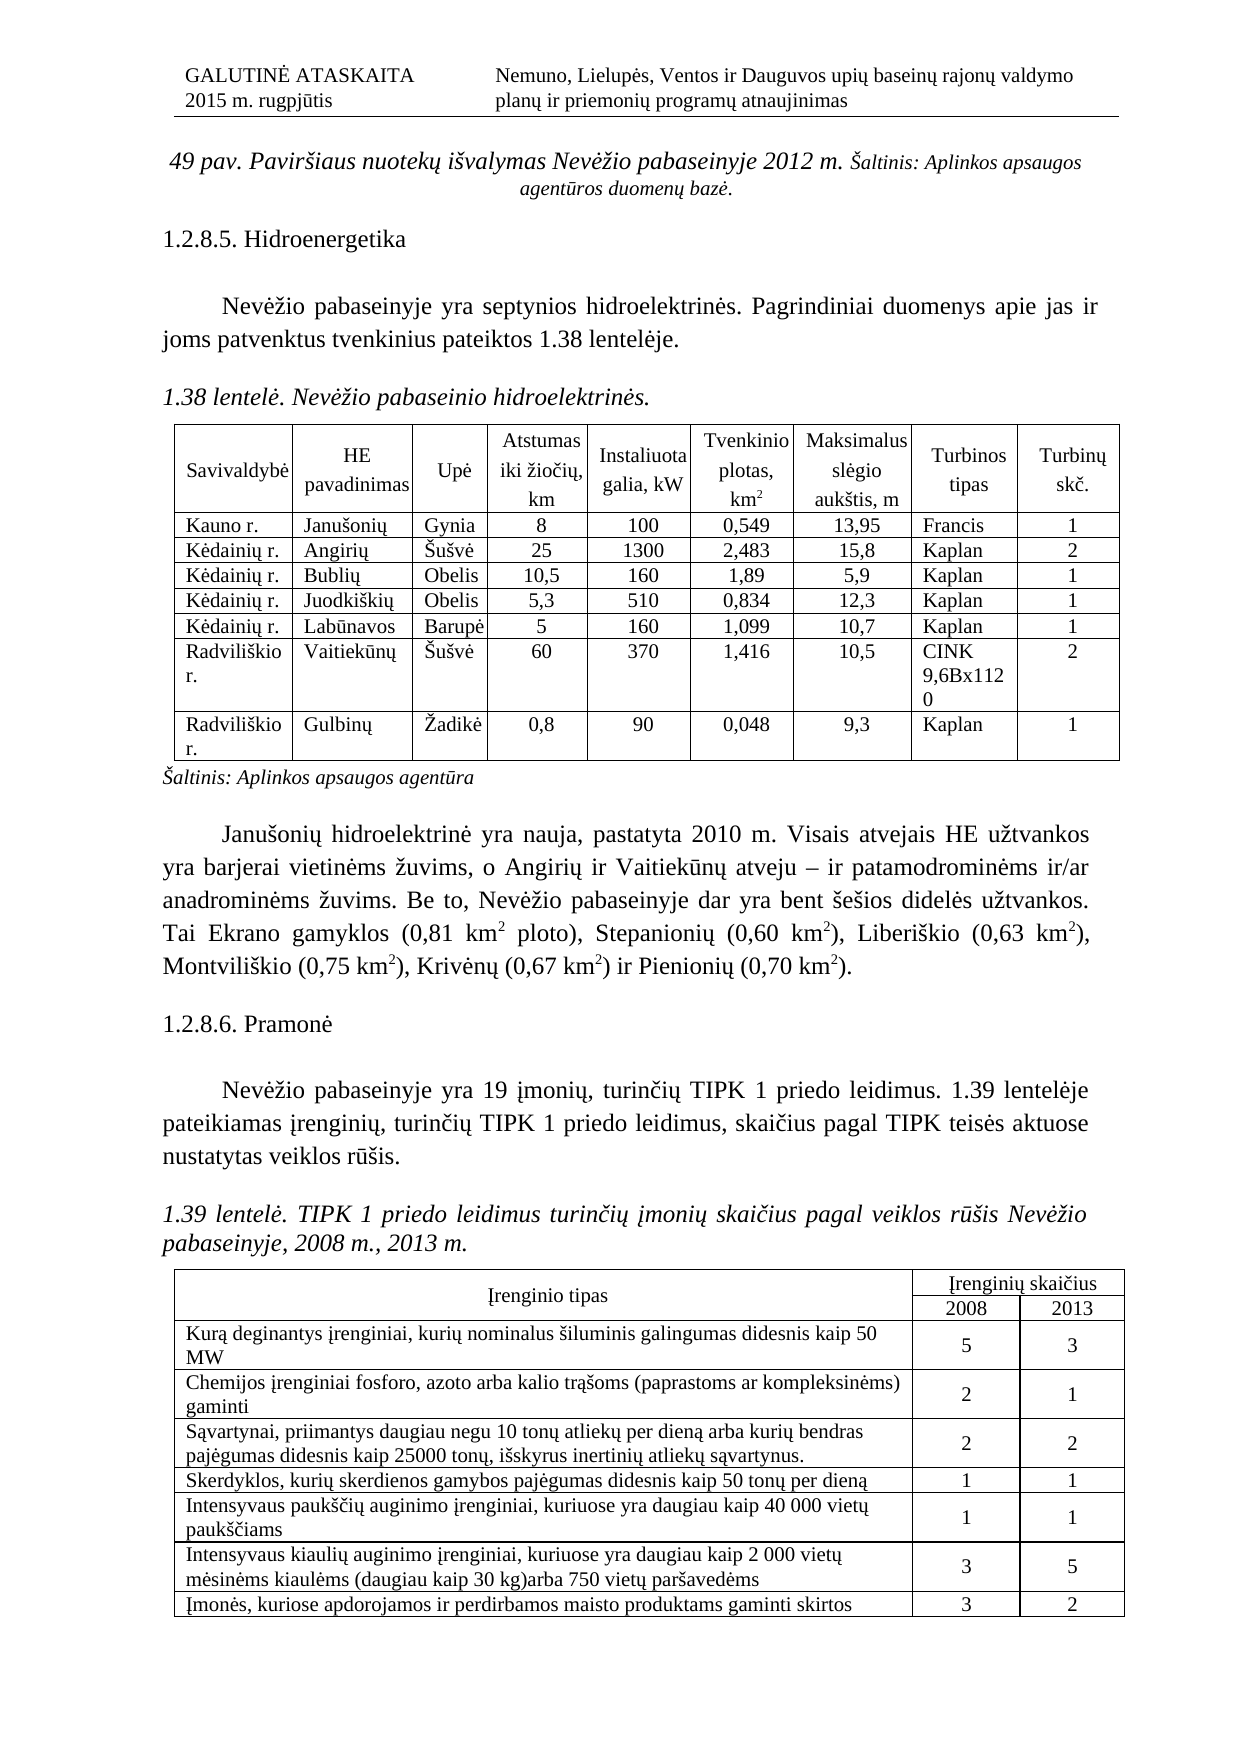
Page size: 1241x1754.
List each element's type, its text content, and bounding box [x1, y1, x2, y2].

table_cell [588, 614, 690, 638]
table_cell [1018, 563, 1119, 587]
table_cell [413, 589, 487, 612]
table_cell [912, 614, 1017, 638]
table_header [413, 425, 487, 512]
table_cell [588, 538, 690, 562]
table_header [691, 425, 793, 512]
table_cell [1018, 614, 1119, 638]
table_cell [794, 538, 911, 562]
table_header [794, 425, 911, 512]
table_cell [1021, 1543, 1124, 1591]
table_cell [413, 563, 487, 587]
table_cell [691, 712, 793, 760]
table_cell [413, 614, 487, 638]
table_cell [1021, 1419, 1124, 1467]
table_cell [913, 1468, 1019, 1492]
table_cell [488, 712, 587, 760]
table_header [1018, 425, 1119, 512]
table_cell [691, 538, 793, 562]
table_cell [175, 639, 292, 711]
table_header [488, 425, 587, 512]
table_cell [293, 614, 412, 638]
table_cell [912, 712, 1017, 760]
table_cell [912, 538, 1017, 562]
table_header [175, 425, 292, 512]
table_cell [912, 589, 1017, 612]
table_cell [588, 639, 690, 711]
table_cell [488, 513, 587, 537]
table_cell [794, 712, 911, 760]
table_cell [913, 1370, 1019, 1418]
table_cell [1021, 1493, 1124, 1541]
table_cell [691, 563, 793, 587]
text 49 pav. Paviršiaus nuotekų išvalymas Nevėžio pabaseinyje 2012 m. Šaltinis: Aplinkos apsaugos agentūros duomenų bazė. [162, 146, 1090, 199]
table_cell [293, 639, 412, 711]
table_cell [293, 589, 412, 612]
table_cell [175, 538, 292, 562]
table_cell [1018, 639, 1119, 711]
text 1.39 lentelė. TIPK 1 priedo leidimus turinčių įmonių skaičius pagal veiklos rūšis Nevėžio pabaseinyje, 2008 m., 2013 m. [162, 1199, 1090, 1257]
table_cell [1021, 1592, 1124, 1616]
subtitle 1.2.8.5. Hidroenergetika [162, 224, 1090, 253]
text 1.38 lentelė. Nevėžio pabaseinio hidroelektrinės. [162, 382, 1098, 411]
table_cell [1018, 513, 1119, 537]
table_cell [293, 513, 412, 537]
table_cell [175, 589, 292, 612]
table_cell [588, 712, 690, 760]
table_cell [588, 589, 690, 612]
subtitle 1.2.8.6. Pramonė [162, 1009, 1090, 1038]
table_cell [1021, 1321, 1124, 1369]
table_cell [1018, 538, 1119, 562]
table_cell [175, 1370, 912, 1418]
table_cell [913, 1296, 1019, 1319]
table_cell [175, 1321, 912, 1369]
text Šaltinis: Aplinkos apsaugos agentūra [162, 761, 1099, 790]
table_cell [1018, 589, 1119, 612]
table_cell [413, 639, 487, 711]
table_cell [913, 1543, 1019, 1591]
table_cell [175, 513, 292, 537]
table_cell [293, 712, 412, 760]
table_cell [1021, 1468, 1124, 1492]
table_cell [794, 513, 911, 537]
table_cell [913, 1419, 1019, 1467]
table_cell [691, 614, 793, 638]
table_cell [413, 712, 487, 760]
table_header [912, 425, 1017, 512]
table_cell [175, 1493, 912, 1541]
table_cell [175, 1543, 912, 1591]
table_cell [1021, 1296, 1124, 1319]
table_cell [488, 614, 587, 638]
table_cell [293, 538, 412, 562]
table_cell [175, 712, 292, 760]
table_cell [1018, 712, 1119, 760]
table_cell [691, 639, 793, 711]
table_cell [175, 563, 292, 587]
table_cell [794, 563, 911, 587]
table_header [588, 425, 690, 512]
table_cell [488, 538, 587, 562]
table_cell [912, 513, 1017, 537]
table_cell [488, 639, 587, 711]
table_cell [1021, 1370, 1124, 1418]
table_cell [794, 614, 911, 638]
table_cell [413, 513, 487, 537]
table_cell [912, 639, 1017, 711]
text Nevėžio pabaseinyje yra 19 įmonių, turinčių TIPK 1 priedo leidimus. 1.39 lentelėje pateikiamas įrenginių, turinčių TIPK 1 priedo leidimus, skaičius pagal TIPK teisės aktuose nustatytas veiklos rūšis. [162, 1075, 1090, 1170]
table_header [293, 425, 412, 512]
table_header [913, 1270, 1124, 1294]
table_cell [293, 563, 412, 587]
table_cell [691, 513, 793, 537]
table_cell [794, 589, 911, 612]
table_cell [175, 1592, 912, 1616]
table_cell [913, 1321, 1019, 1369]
text Janušonių hidroelektrinė yra nauja, pastatyta 2010 m. Visais atvejais HE užtvankos yra barjerai vietinėms žuvims, o Angirių ir Vaitiekūnų atveju – ir patamodrominėms ir/ar anadrominėms žuvims. Be to, Nevėžio pabaseinyje dar yra bent šešios didelės užtvankos. Tai Ekrano gamyklos (0,81 km2 ploto), Stepanionių (0,60 km2), Liberiškio (0,63 km2), Montviliškio (0,75 km2), Krivėnų (0,67 km2) ir Pienionių (0,70 km2). [162, 819, 1090, 980]
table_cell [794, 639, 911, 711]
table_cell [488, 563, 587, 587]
text Nevėžio pabaseinyje yra septynios hidroelektrinės. Pagrindiniai duomenys apie jas ir joms patvenktus tvenkinius pateiktos 1.38 lentelėje. [162, 291, 1099, 353]
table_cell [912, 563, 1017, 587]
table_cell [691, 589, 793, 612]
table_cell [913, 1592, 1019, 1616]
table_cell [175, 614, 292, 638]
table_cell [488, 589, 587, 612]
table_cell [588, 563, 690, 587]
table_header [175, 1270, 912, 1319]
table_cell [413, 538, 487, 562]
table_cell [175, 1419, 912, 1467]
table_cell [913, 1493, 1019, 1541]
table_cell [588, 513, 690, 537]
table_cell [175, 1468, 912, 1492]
